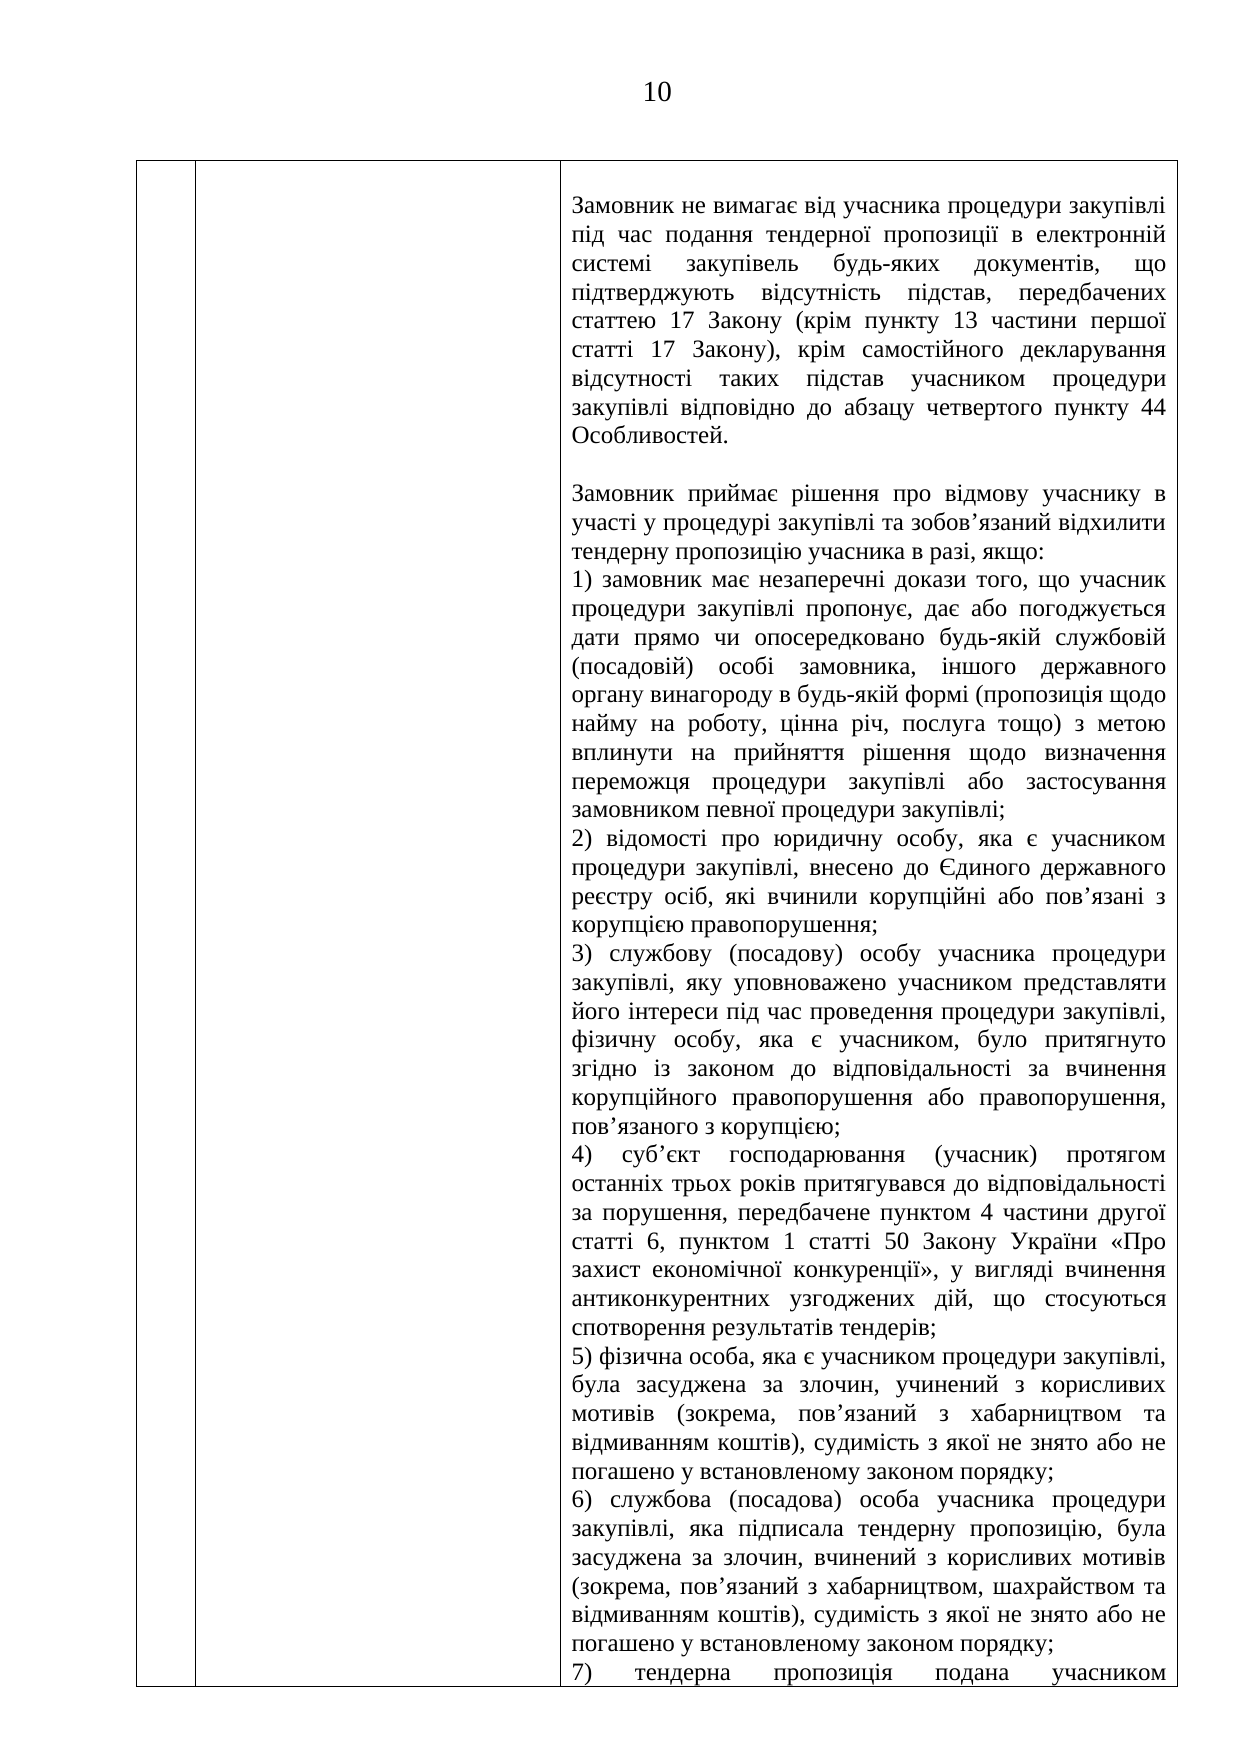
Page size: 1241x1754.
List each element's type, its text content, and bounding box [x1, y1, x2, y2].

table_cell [196, 161, 560, 1686]
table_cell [561, 161, 1177, 1686]
table_cell 5 [137, 161, 195, 1686]
